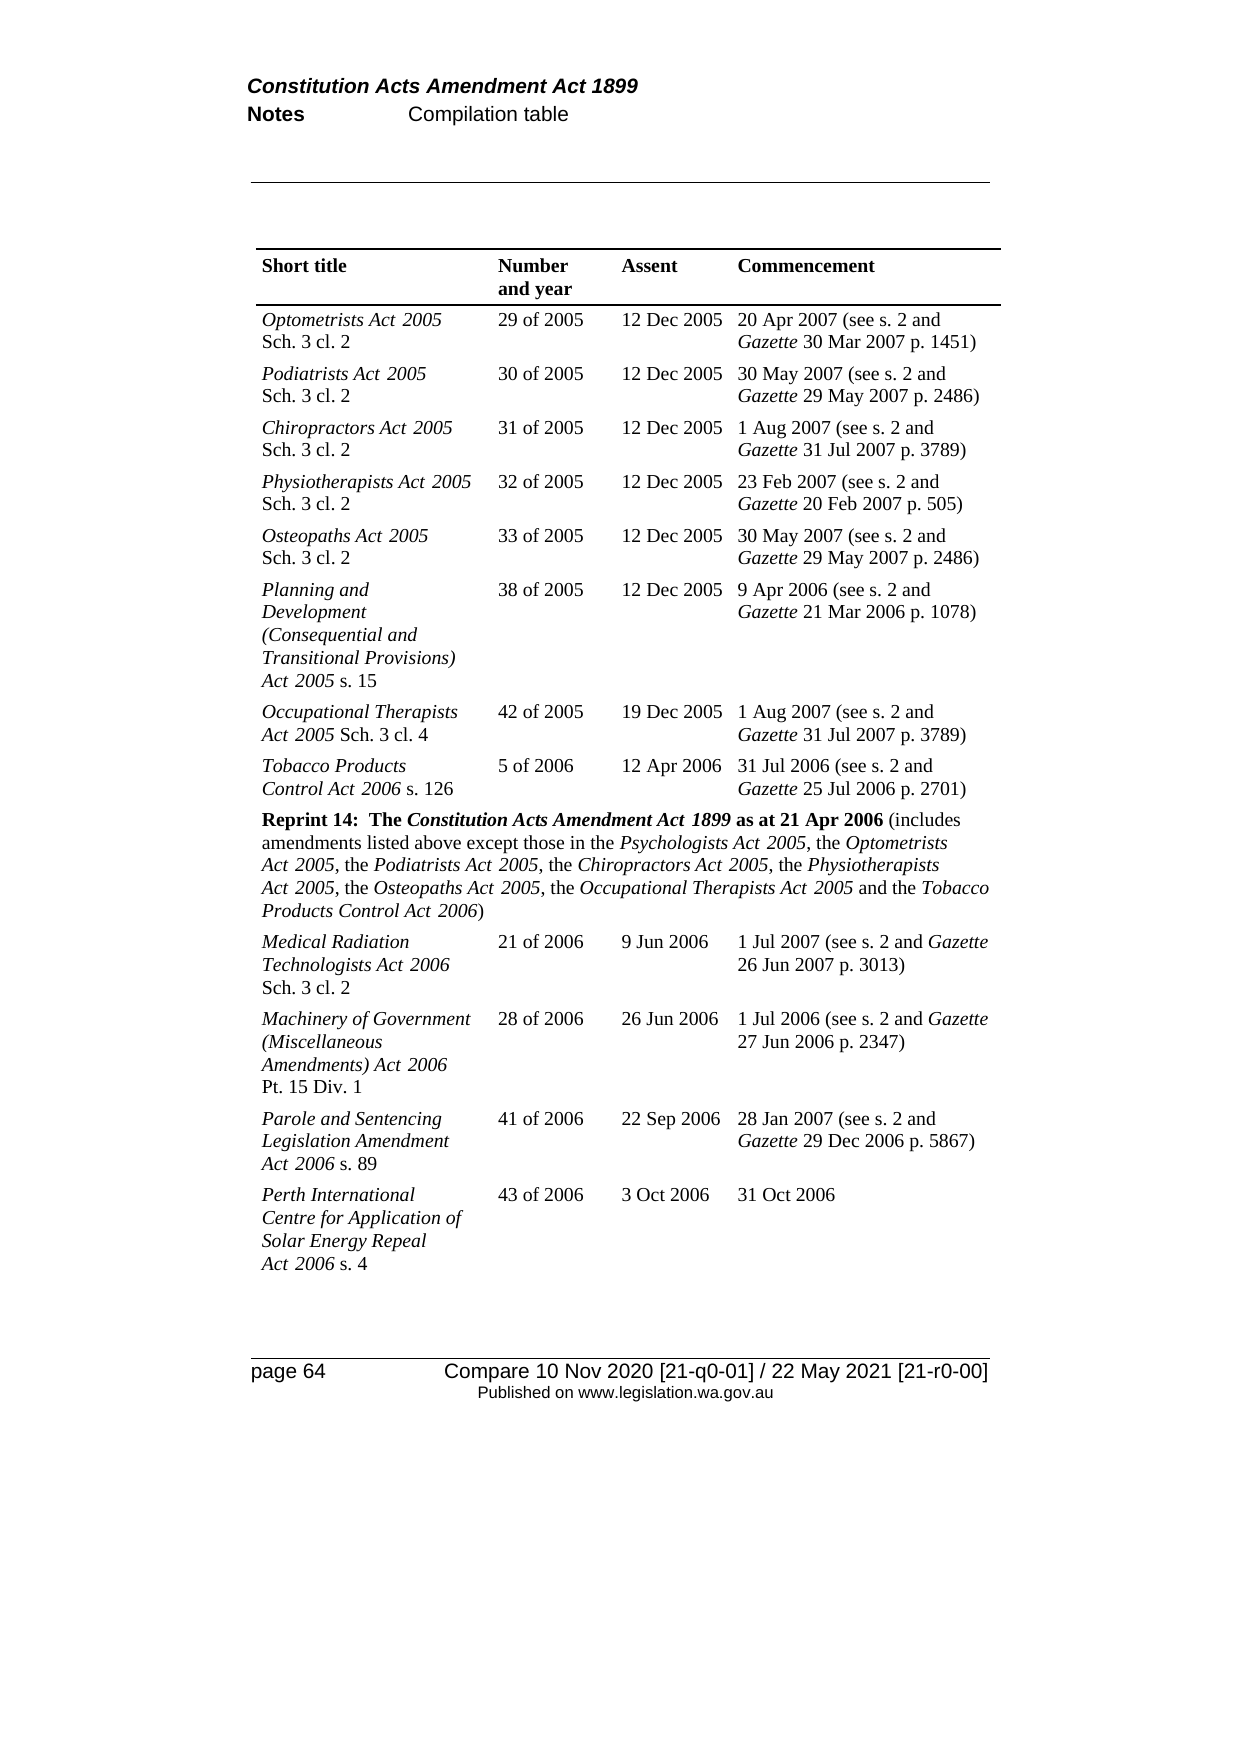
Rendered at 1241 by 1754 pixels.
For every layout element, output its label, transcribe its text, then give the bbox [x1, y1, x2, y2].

table_cell 29 of 2005 [492, 306, 616, 357]
table_cell 3 Oct 2006 [616, 1179, 731, 1279]
table_cell 31 Oct 2006 [731, 1179, 1001, 1279]
table_cell 12 Dec 2005 [616, 465, 731, 519]
table_cell Medical Radiation Technologists Act 2006 Sch. 3 cl. 2 [256, 926, 492, 1003]
table_cell 19 Dec 2005 [616, 696, 731, 750]
table_cell 9 Apr 2006 (see s. 2 and Gazette 21 Mar 2006 p. 1078) [731, 573, 1001, 696]
table_cell 1 Jul 2006 (see s. 2 and Gazette 27 Jun 2006 p. 2347) [731, 1003, 1001, 1102]
table_cell Tobacco Products Control Act 2006 s. 126 [256, 750, 492, 804]
table_cell Planning and Development (Consequential and Transitional Provisions) Act 2005 s. 15 [256, 573, 492, 696]
table_cell 43 of 2006 [492, 1179, 616, 1279]
table_cell Podiatrists Act 2005 Sch. 3 cl. 2 [256, 358, 492, 411]
table_cell 12 Dec 2005 [616, 519, 731, 573]
table_cell 28 of 2006 [492, 1003, 616, 1102]
table_cell 26 Jun 2006 [616, 1003, 731, 1102]
table_cell 12 Dec 2005 [616, 411, 731, 465]
table_cell 42 of 2005 [492, 696, 616, 750]
table_cell 5 of 2006 [492, 750, 616, 804]
table_header Assent [616, 250, 731, 303]
table_cell 1 Aug 2007 (see s. 2 and Gazette 31 Jul 2007 p. 3789) [731, 696, 1001, 750]
table_header Short title [256, 250, 492, 303]
table_cell 30 of 2005 [492, 358, 616, 411]
table_cell 12 Dec 2005 [616, 358, 731, 411]
table_cell 21 of 2006 [492, 926, 616, 1003]
table_cell 30 May 2007 (see s. 2 and Gazette 29 May 2007 p. 2486) [731, 358, 1001, 411]
table_cell 12 Apr 2006 [616, 750, 731, 804]
table_cell 33 of 2005 [492, 519, 616, 573]
table_cell Machinery of Government (Miscellaneous Amendments) Act 2006 Pt. 15 Div. 1 [256, 1003, 492, 1102]
table_cell 12 Dec 2005 [616, 573, 731, 696]
table_cell 1 Aug 2007 (see s. 2 and Gazette 31 Jul 2007 p. 3789) [731, 411, 1001, 465]
table_cell 31 Jul 2006 (see s. 2 and Gazette 25 Jul 2006 p. 2701) [731, 750, 1001, 804]
table_cell 9 Jun 2006 [616, 926, 731, 1003]
table_cell 32 of 2005 [492, 465, 616, 519]
table_cell Perth International Centre for Application of Solar Energy Repeal Act 2006 s. 4 [256, 1179, 492, 1279]
table_cell Optometrists Act 2005 Sch. 3 cl. 2 [256, 306, 492, 357]
table_cell Physiotherapists Act 2005 Sch. 3 cl. 2 [256, 465, 492, 519]
table_cell Reprint 14: The Constitution Acts Amendment Act 1899 as at 21 Apr 2006 (includes amendments listed above except those in the Psychologists Act 2005, the Optometrists Act 2005, the Podiatrists Act 2005, the Chiropractors Act 2005, the Physiotherapists Act 2005, the Osteopaths Act 2005, the Occupational Therapists Act 2005 and the Tobacco Products Control Act 2006) [256, 804, 1001, 926]
table_cell 31 of 2005 [492, 411, 616, 465]
table_cell 38 of 2005 [492, 573, 616, 696]
table_cell 20 Apr 2007 (see s. 2 and Gazette 30 Mar 2007 p. 1451) [731, 306, 1001, 357]
table_cell 41 of 2006 [492, 1103, 616, 1179]
table_cell Chiropractors Act 2005 Sch. 3 cl. 2 [256, 411, 492, 465]
table_cell 23 Feb 2007 (see s. 2 and Gazette 20 Feb 2007 p. 505) [731, 465, 1001, 519]
table_cell 22 Sep 2006 [616, 1103, 731, 1179]
table_cell 28 Jan 2007 (see s. 2 and Gazette 29 Dec 2006 p. 5867) [731, 1103, 1001, 1179]
table_cell Parole and Sentencing Legislation Amendment Act 2006 s. 89 [256, 1103, 492, 1179]
table_cell Occupational Therapists Act 2005 Sch. 3 cl. 4 [256, 696, 492, 750]
table_cell 12 Dec 2005 [616, 306, 731, 357]
table_cell Osteopaths Act 2005 Sch. 3 cl. 2 [256, 519, 492, 573]
table_header Commencement [731, 250, 1001, 303]
table_cell 1 Jul 2007 (see s. 2 and Gazette 26 Jun 2007 p. 3013) [731, 926, 1001, 1003]
table_cell 30 May 2007 (see s. 2 and Gazette 29 May 2007 p. 2486) [731, 519, 1001, 573]
table_header Number and year [492, 250, 616, 303]
